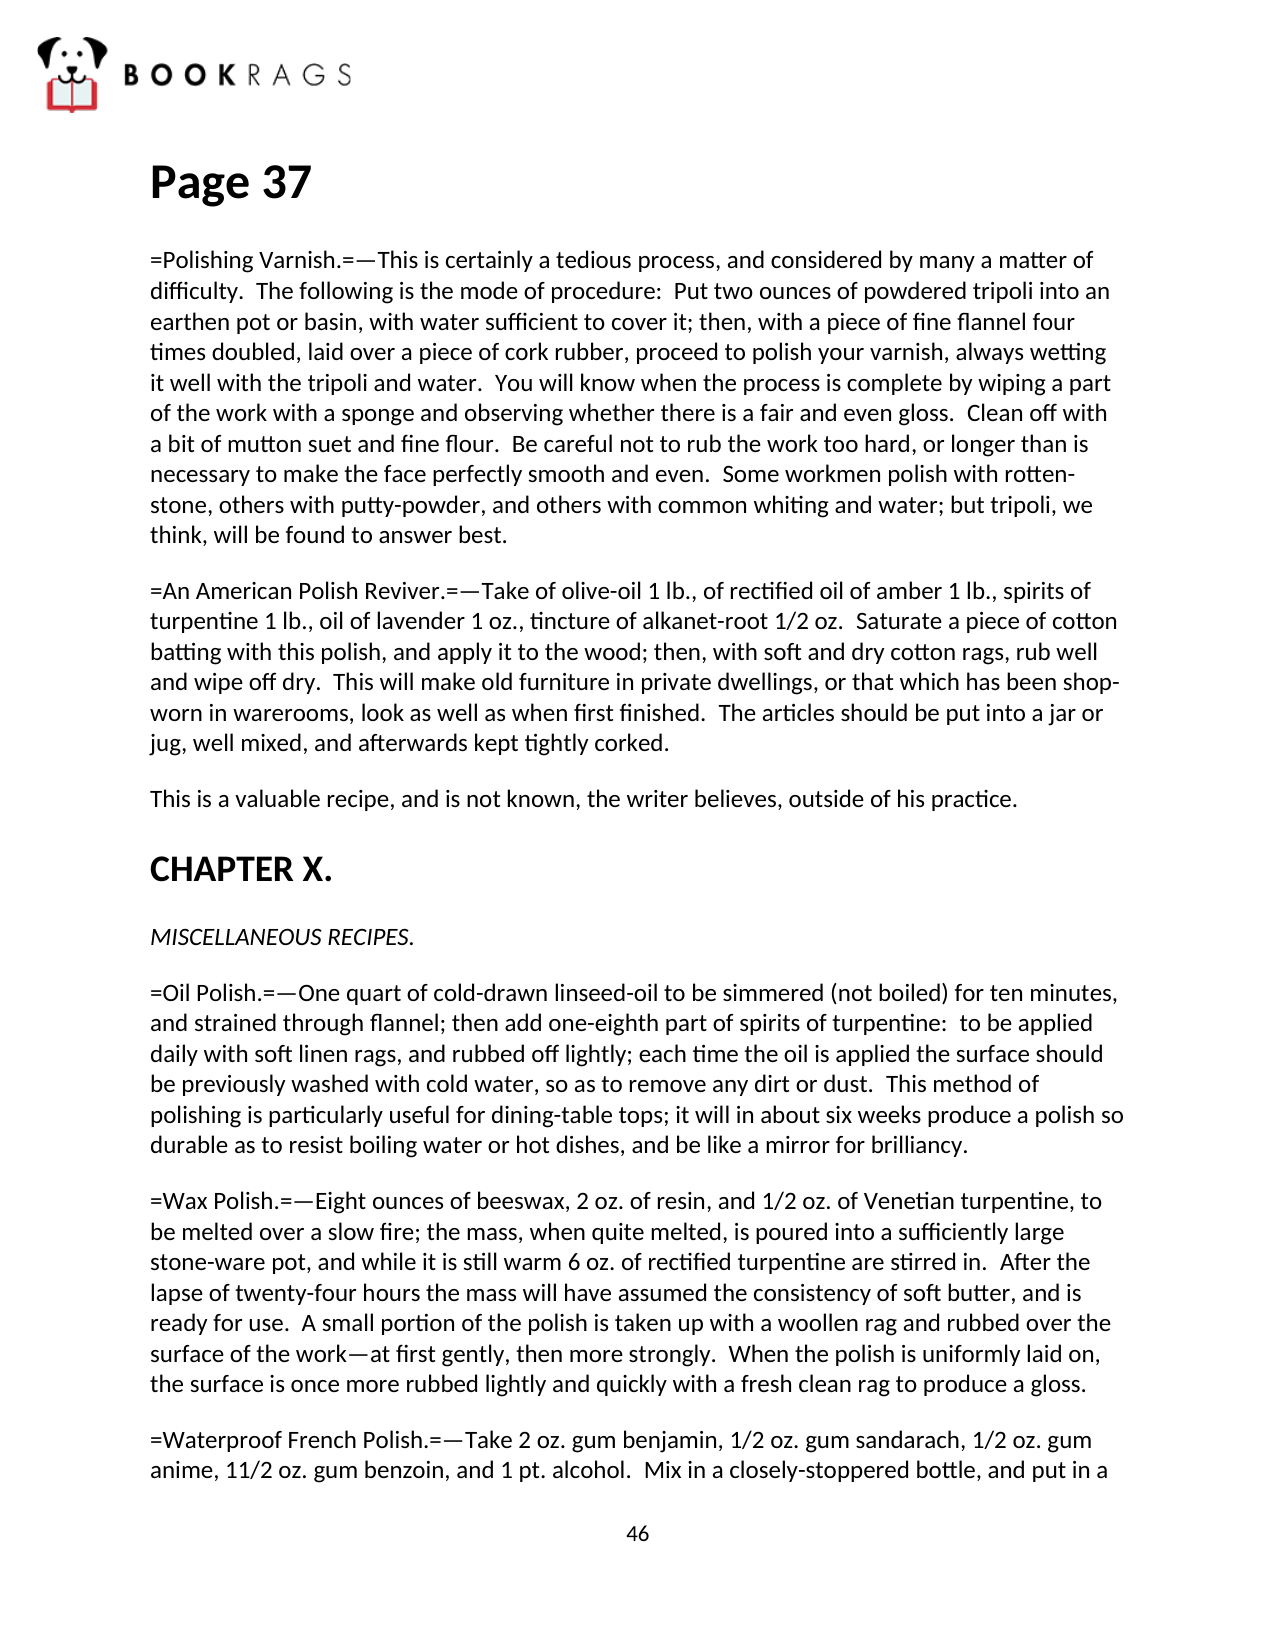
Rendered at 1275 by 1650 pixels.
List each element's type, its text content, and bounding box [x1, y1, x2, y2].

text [150, 1424, 1125, 1485]
text =Oil Polish.=—­One quart of cold-drawn linseed-oil to be simmered (not boiled) for ten minutes, and strained through flannel; then add one-eighth part of spirits of turpentine: to be applied daily with soft linen rags, and rubbed off lightly; each time the oil is applied the surface should be previously washed with cold water, so as to remove any dirt or dust. This method of polishing is particularly useful for dining-table tops; it will in about six weeks produce a polish so durable as to resist boiling water or hot dishes, and be like a mirror for brilliancy. [150, 977, 1125, 1160]
text =Wax Polish.=—­Eight ounces of beeswax, 2 oz. of resin, and 1/2 oz. of Venetian turpentine, to be melted over a slow fire; the mass, when quite melted, is poured into a sufficiently large stone-ware pot, and while it is still warm 6 oz. of rectified turpentine are stirred in. After the lapse of twenty-four hours the mass will have assumed the consistency of soft butter, and is ready for use. A small portion of the polish is taken up with a woollen rag and rubbed over the surface of the work—­at first gently, then more strongly. When the polish is uniformly laid on, the surface is once more rubbed lightly and quickly with a fresh clean rag to produce a gloss. [150, 1185, 1125, 1399]
text CHAPTER X. [150, 844, 1125, 890]
text This is a valuable recipe, and is not known, the writer believes, outside of his practice. [150, 783, 1125, 813]
picture [37, 37, 351, 113]
text =Polishing Varnish.=—­This is certainly a tedious process, and considered by many a matter of difficulty. The following is the mode of procedure: Put two ounces of powdered tripoli into an earthen pot or basin, with water sufficient to cover it; then, with a piece of fine flannel four times doubled, laid over a piece of cork rubber, proceed to polish your varnish, always wetting it well with the tripoli and water. You will know when the process is complete by wiping a part of the work with a sponge and observing whether there is a fair and even gloss. Clean off with a bit of mutton suet and fine flour. Be careful not to rub the work too hard, or longer than is necessary to make the face perfectly smooth and even. Some workmen polish with rotten-stone, others with putty-powder, and others with common whiting and water; but tripoli, we think, will be found to answer best. [150, 244, 1125, 550]
text MISCELLANEOUS RECIPES. [150, 922, 1125, 952]
text Page 37 [150, 150, 1125, 211]
text =An American Polish Reviver.=—­Take of olive-oil 1 lb., of rectified oil of amber 1 lb., spirits of turpentine 1 lb., oil of lavender 1 oz., tincture of alkanet-root 1/2 oz. Saturate a piece of cotton batting with this polish, and apply it to the wood; then, with soft and dry cotton rags, rub well and wipe off dry. This will make old furniture in private dwellings, or that which has been shop-worn in warerooms, look as well as when first finished. The articles should be put into a jar or jug, well mixed, and afterwards kept tightly corked. [150, 575, 1125, 758]
